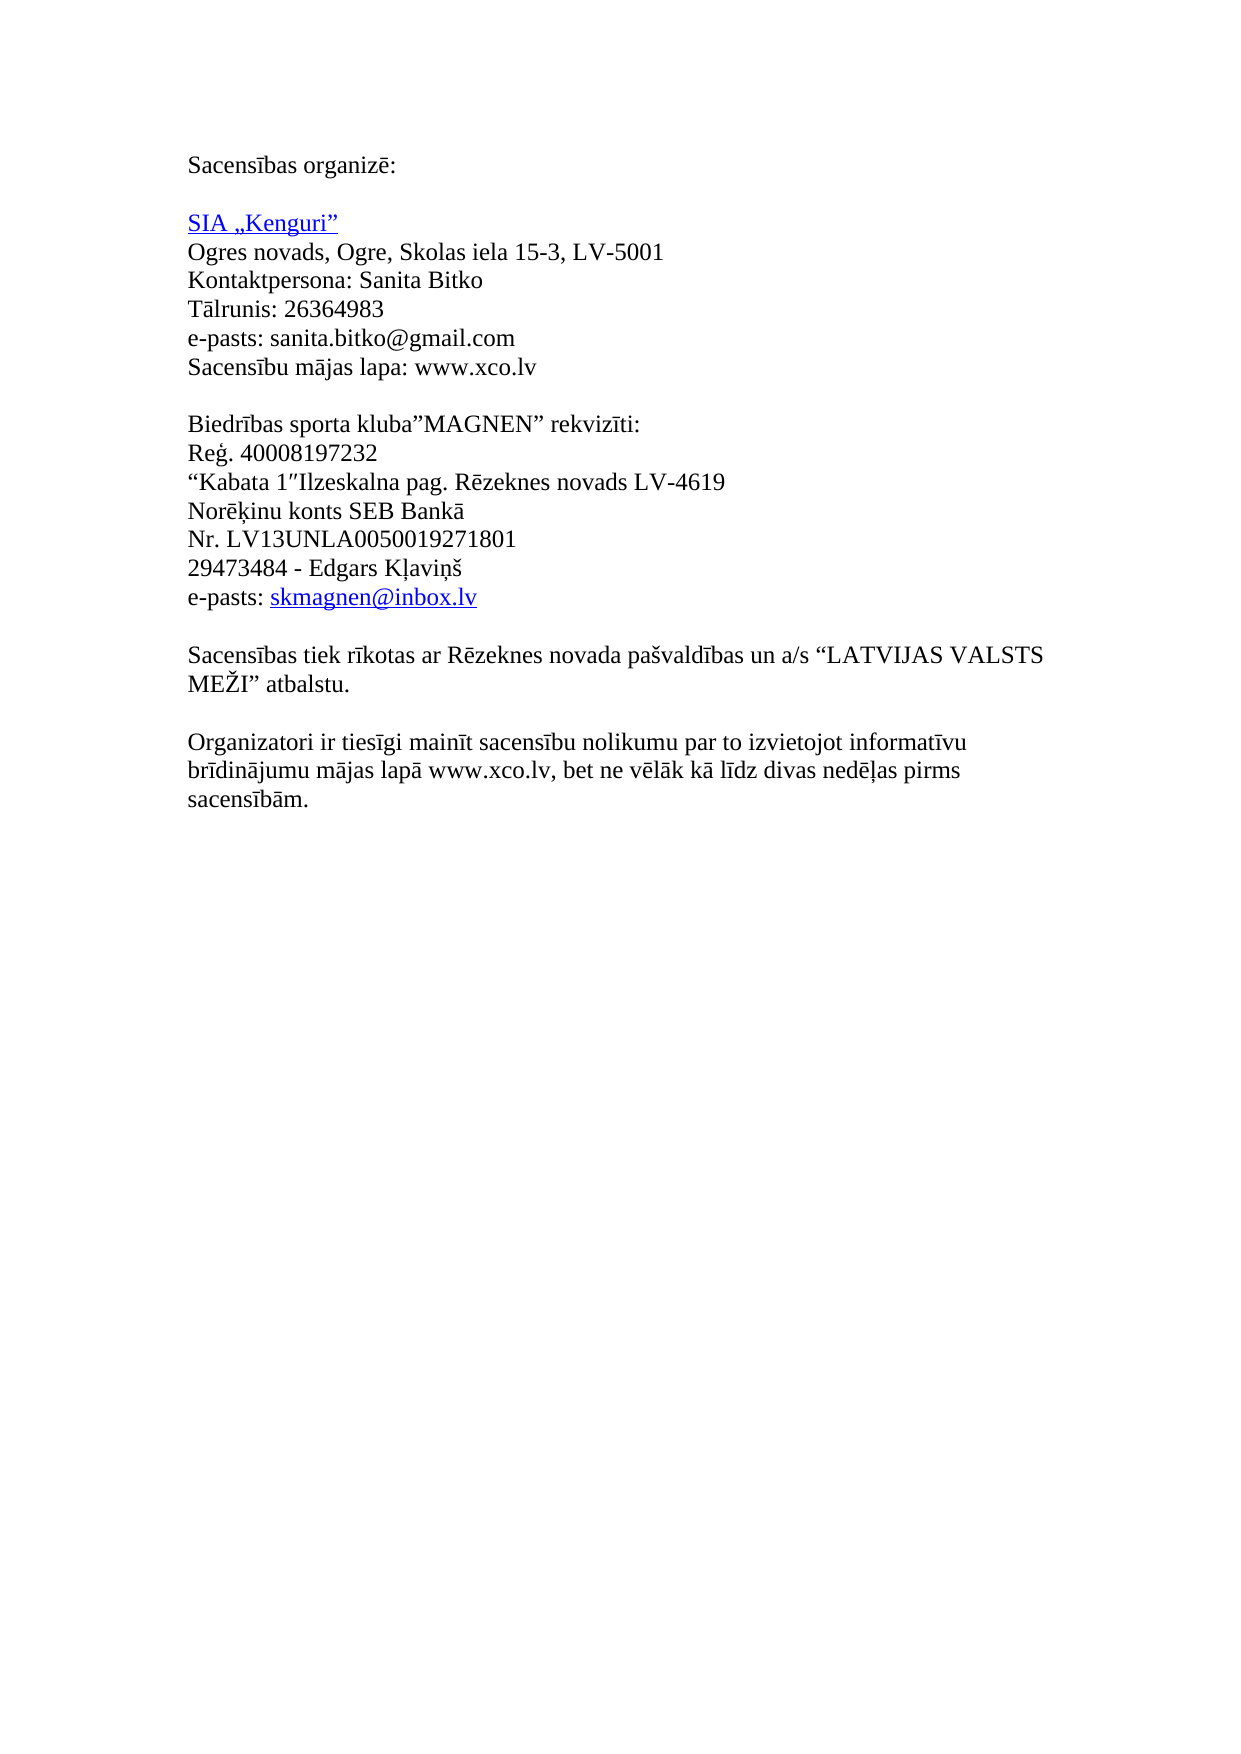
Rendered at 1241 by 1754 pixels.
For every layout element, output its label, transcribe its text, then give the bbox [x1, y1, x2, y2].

text SIA „Kenguri” Ogres novads, Ogre, Skolas iela 15-3, LV-5001 Kontaktpersona: Sanita Bitko Tālrunis: 26364983 e-pasts: sanita.bitko@gmail.com Sacensību mājas lapa: www.xco.lv [187, 208, 1053, 380]
text Biedrības sporta kluba”MAGNEN” rekvizīti: Reģ. 40008197232 “Kabata 1″Ilzeskalna pag. Rēzeknes novads LV-4619 Norēķinu konts SEB Bankā Nr. LV13UNLA0050019271801 29473484 - Edgars Kļaviņš e-pasts: skmagnen@inbox.lv [187, 409, 1053, 611]
text Sacensības tiek rīkotas ar Rēzeknes novada pašvaldības un a/s “LATVIJAS VALSTS MEŽI” atbalstu. [187, 640, 1053, 697]
text Organizatori ir tiesīgi mainīt sacensību nolikumu par to izvietojot informatīvu brīdinājumu mājas lapā www.xco.lv, bet ne vēlāk kā līdz divas nedēļas pirms sacensībām. [187, 727, 1053, 813]
text Sacensības organizē: [187, 150, 1053, 179]
